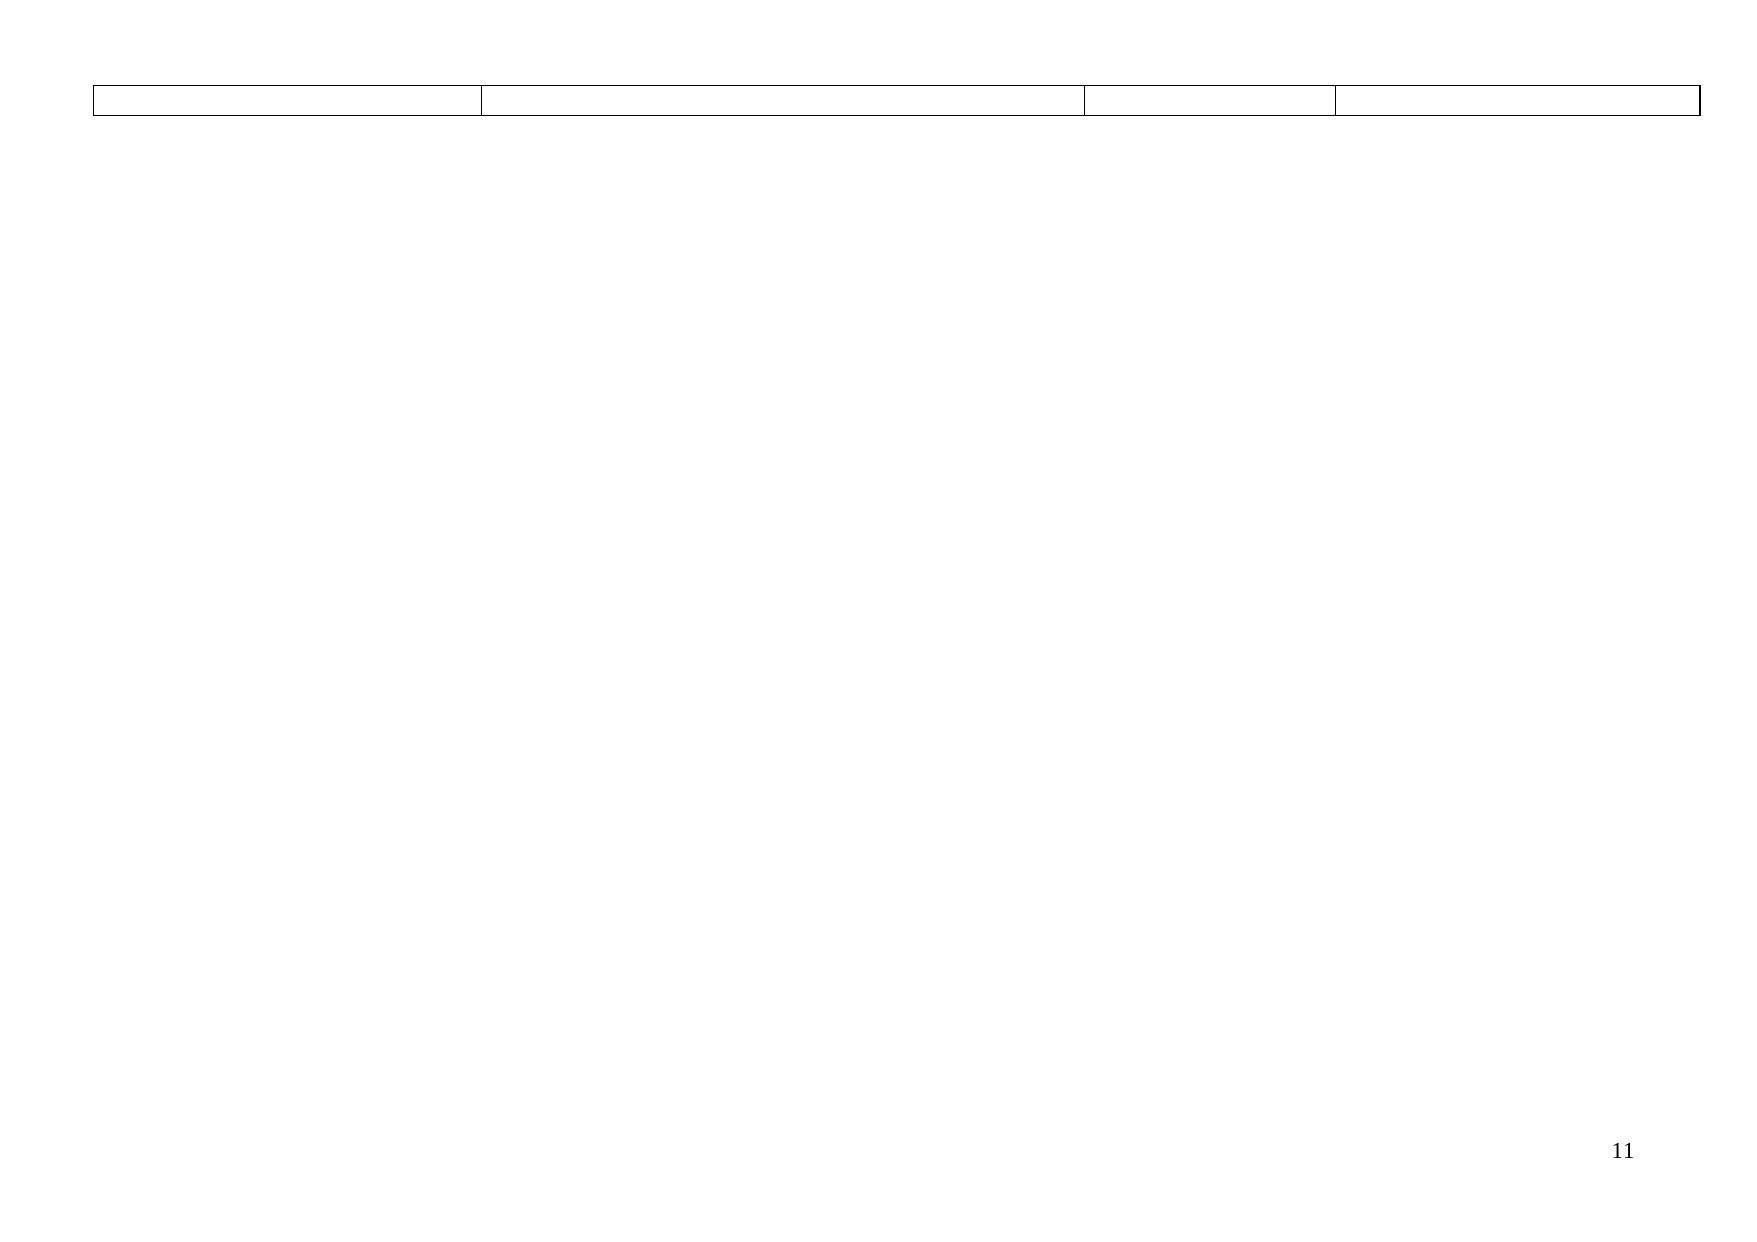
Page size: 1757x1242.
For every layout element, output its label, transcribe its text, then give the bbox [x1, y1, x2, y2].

table_cell 2 [1085, 86, 1335, 115]
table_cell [482, 86, 1084, 115]
